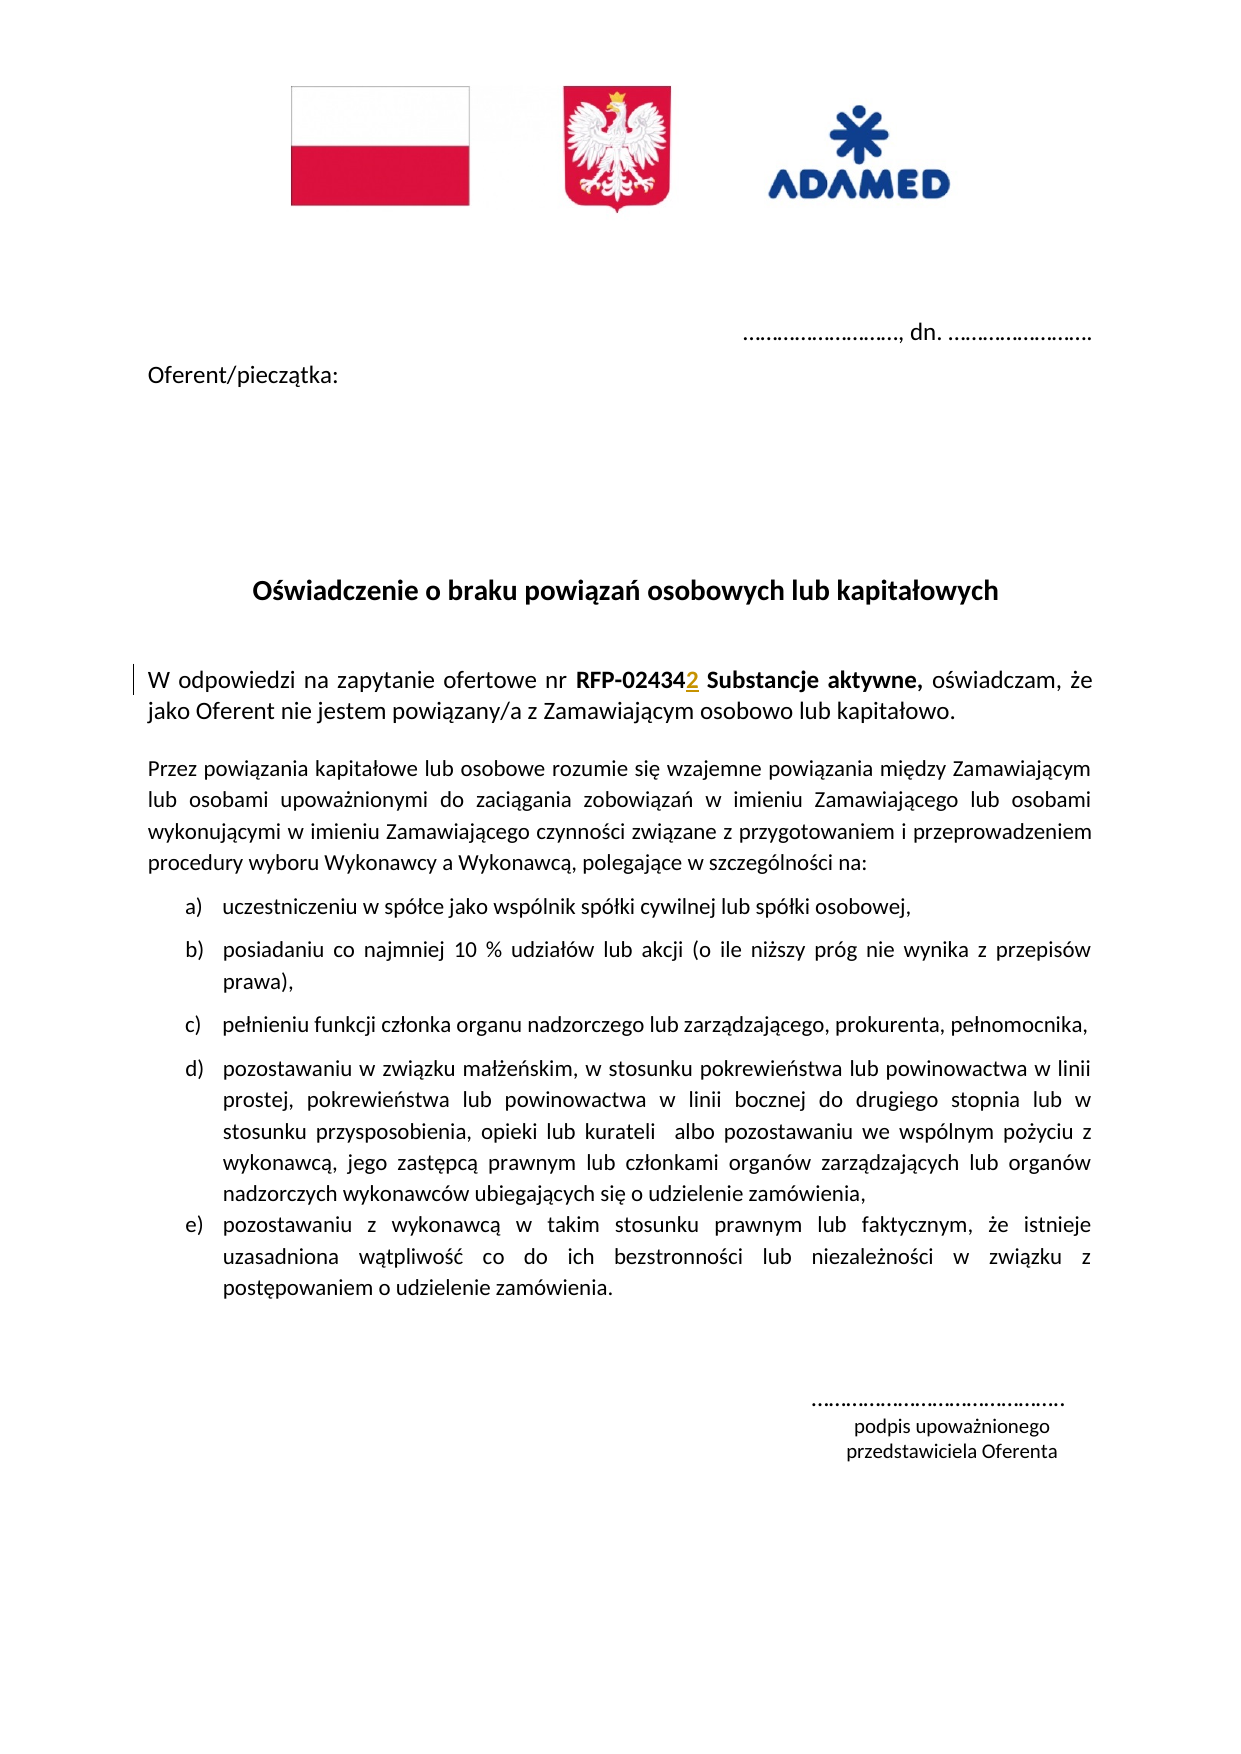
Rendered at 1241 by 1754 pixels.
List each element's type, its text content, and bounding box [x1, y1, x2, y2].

list W odpowiedzi na zapytanie ofertowe nr RFP-02434 Substancje aktywne, oświadczam, że jako Oferent nie jestem powiązany/a z Zamawiającym osobowo lub kapitałowo. [148, 663, 1093, 726]
list pozostawaniu w związku małżeńskim, w stosunku pokrewieństwa lub powinowactwa w linii prostej, pokrewieństwa lub powinowactwa w linii bocznej do drugiego stopnia lub w stosunku przysposobienia, opieki lub kurateli albo pozostawaniu we wspólnym pożyciu z wykonawcą, jego zastępcą prawnym lub członkami organów zarządzających lub organów nadzorczych wykonawców ubiegających się o udzielenie zamówienia, [185, 1051, 1093, 1207]
list uczestniczeniu w spółce jako wspólnik spółki cywilnej lub spółki osobowej, [185, 888, 1093, 920]
text Oświadczenie o braku powiązań osobowych lub kapitałowych [148, 572, 1093, 608]
list ………………………, dn. ……………………. [148, 315, 1093, 346]
list Oferent/pieczątka: [148, 359, 1093, 389]
list pozostawaniu z wykonawcą w takim stosunku prawnym lub faktycznym, że istnieje uzasadniona wątpliwość co do ich bezstronności lub niezależności w związku z postępowaniem o udzielenie zamówienia. [185, 1207, 1093, 1301]
list podpis upoważnionego przedstawiciela Oferenta [811, 1413, 1093, 1464]
list posiadaniu co najmniej 10 % udziałów lub akcji (o ile niższy próg nie wynika z przepisów prawa), [185, 932, 1093, 995]
list pełnieniu funkcji członka organu nadzorczego lub zarządzającego, prokurenta, pełnomocnika, [185, 1007, 1093, 1038]
list …………………………………….. [811, 1382, 1093, 1413]
picture [265, 73, 975, 231]
list Przez powiązania kapitałowe lub osobowe rozumie się wzajemne powiązania między Zamawiającym lub osobami upoważnionymi do zaciągania zobowiązań w imieniu Zamawiającego lub osobami wykonującymi w imieniu Zamawiającego czynności związane z przygotowaniem i przeprowadzeniem procedury wyboru Wykonawcy a Wykonawcą, polegające w szczególności na: [148, 751, 1093, 876]
